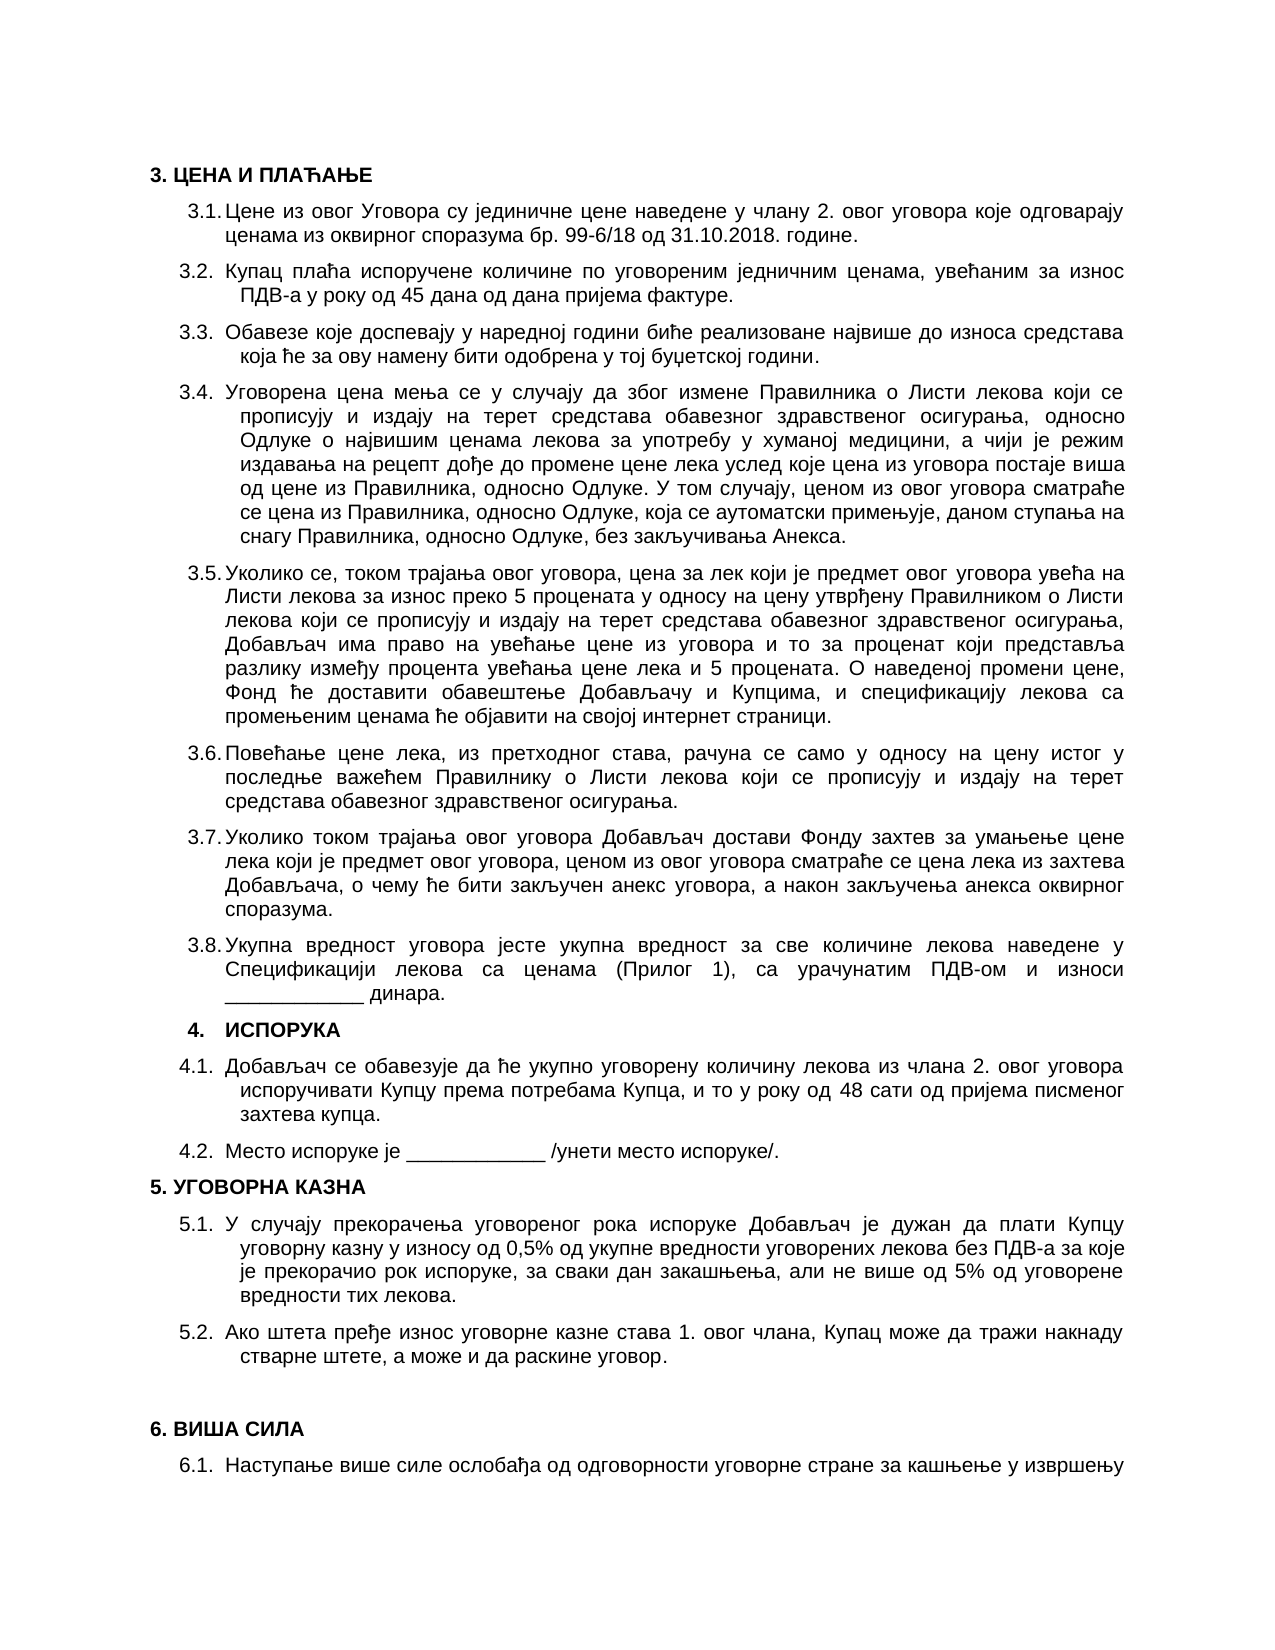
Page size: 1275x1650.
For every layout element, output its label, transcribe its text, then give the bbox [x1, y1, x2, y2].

list Место испоруке је ____________ /унети место испоруке/. [179, 1138, 1125, 1162]
list Уколико током трајања овог уговора Добављач достави Фонду захтев за умањење цене лека који је предмет овог уговора, ценом из овог уговора сматраће се цена лека из захтева Добављача, о чему ће бити закључен анекс уговора, а након закључења анекса оквирног споразума. [187, 825, 1125, 921]
list У случају прекорачења уговореног рока испоруке Добављач је дужан да плати Купцу уговорну казну у износу од 0,5% од укупне вредности уговорених лекова без ПДВ-а за које је прекорачио рок испоруке, за сваки дан закашњења, али не више од 5% од уговорене вредности тих лекова. [179, 1211, 1125, 1307]
list Укупна вредност уговора јесте укупна вредност за све количине лекова наведене у Спецификацији лекова са ценама (Прилог 1), са урачунатим ПДВ-ом и износи ____________ динара. [187, 933, 1125, 1005]
list Oбавезе које доспевају у наредној години биће реализоване највише до износа средстава која ће за ову намену бити одобрена у тој буџетској години. [179, 320, 1125, 368]
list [179, 1453, 1125, 1477]
list Купац плаћа испоручене количине по уговореним једничним ценама, увећаним за износ ПДВ-а у року од 45 дана од дана пријема фактуре. [179, 259, 1125, 307]
list Повећање цене лека, из претходног става, рачуна се само у односу на цену истог у последње важећем Правилнику о Листи лекова који се прописују и издају на терет средстава обавезног здравственог осигурања. [187, 741, 1125, 812]
list Добављач се обавезује да ће укупно уговорену количину лекова из члана 2. овог уговора испоручивати Купцу према потребама Купца, и то у року од 48 сати од пријема писменог захтева купца. [179, 1054, 1125, 1126]
list Ако штета пређе износ уговорне казне става 1. овог члана, Купац може да тражи накнаду стварне штете, а може и да раскине уговор. [179, 1320, 1125, 1368]
list Уговорена цена мења се у случају да због измене Правилника о Листи лекова који се прописују и издају на терет средстава обавезног здравственог осигурања, односно Одлуке о највишим ценама лекова за употребу у хуманој медицини, а чији је режим издавања на рецепт дође до промене цене лека услед које цена из уговора постаје виша од цене из Правилника, односно Одлуке. У том случају, ценом из овог уговора сматраће се цена из Правилника, односно Одлуке, која се аутоматски примењује, даном ступања на снагу Правилника, односно Одлуке, без закључивања Анекса. [179, 380, 1125, 548]
text 5. УГОВОРНА КАЗНА [150, 1175, 1125, 1199]
list Уколико се, током трајања овог уговора, цена за лек који је предмет овог уговора увећа на Листи лекова за износ преко 5 процената у односу на цену утврђену Правилником о Листи лекова који се прописују и издају на терет средстава обавезног здравственог осигурања, Добављач има право на увећање цене из уговора и то за проценат који представља разлику између процента увећања цене лека и 5 процената. О наведеној промени цене, Фонд ће доставити обавештење Добављачу и Купцима, и спецификацију лекова са промењеним ценама ће објавити на својој интернет страници. [187, 560, 1125, 728]
text 6. ВИША СИЛА [150, 1417, 1125, 1441]
list Цене из овог Уговора су јединичне цене наведене у члану 2. овог уговора које одговарају ценама из оквирног споразума бр. 99-6/18 од 31.10.2018. године. [187, 199, 1125, 247]
text 3. ЦЕНА И ПЛАЋАЊЕ [150, 162, 1125, 186]
list ИСПОРУКА [187, 1018, 1125, 1042]
